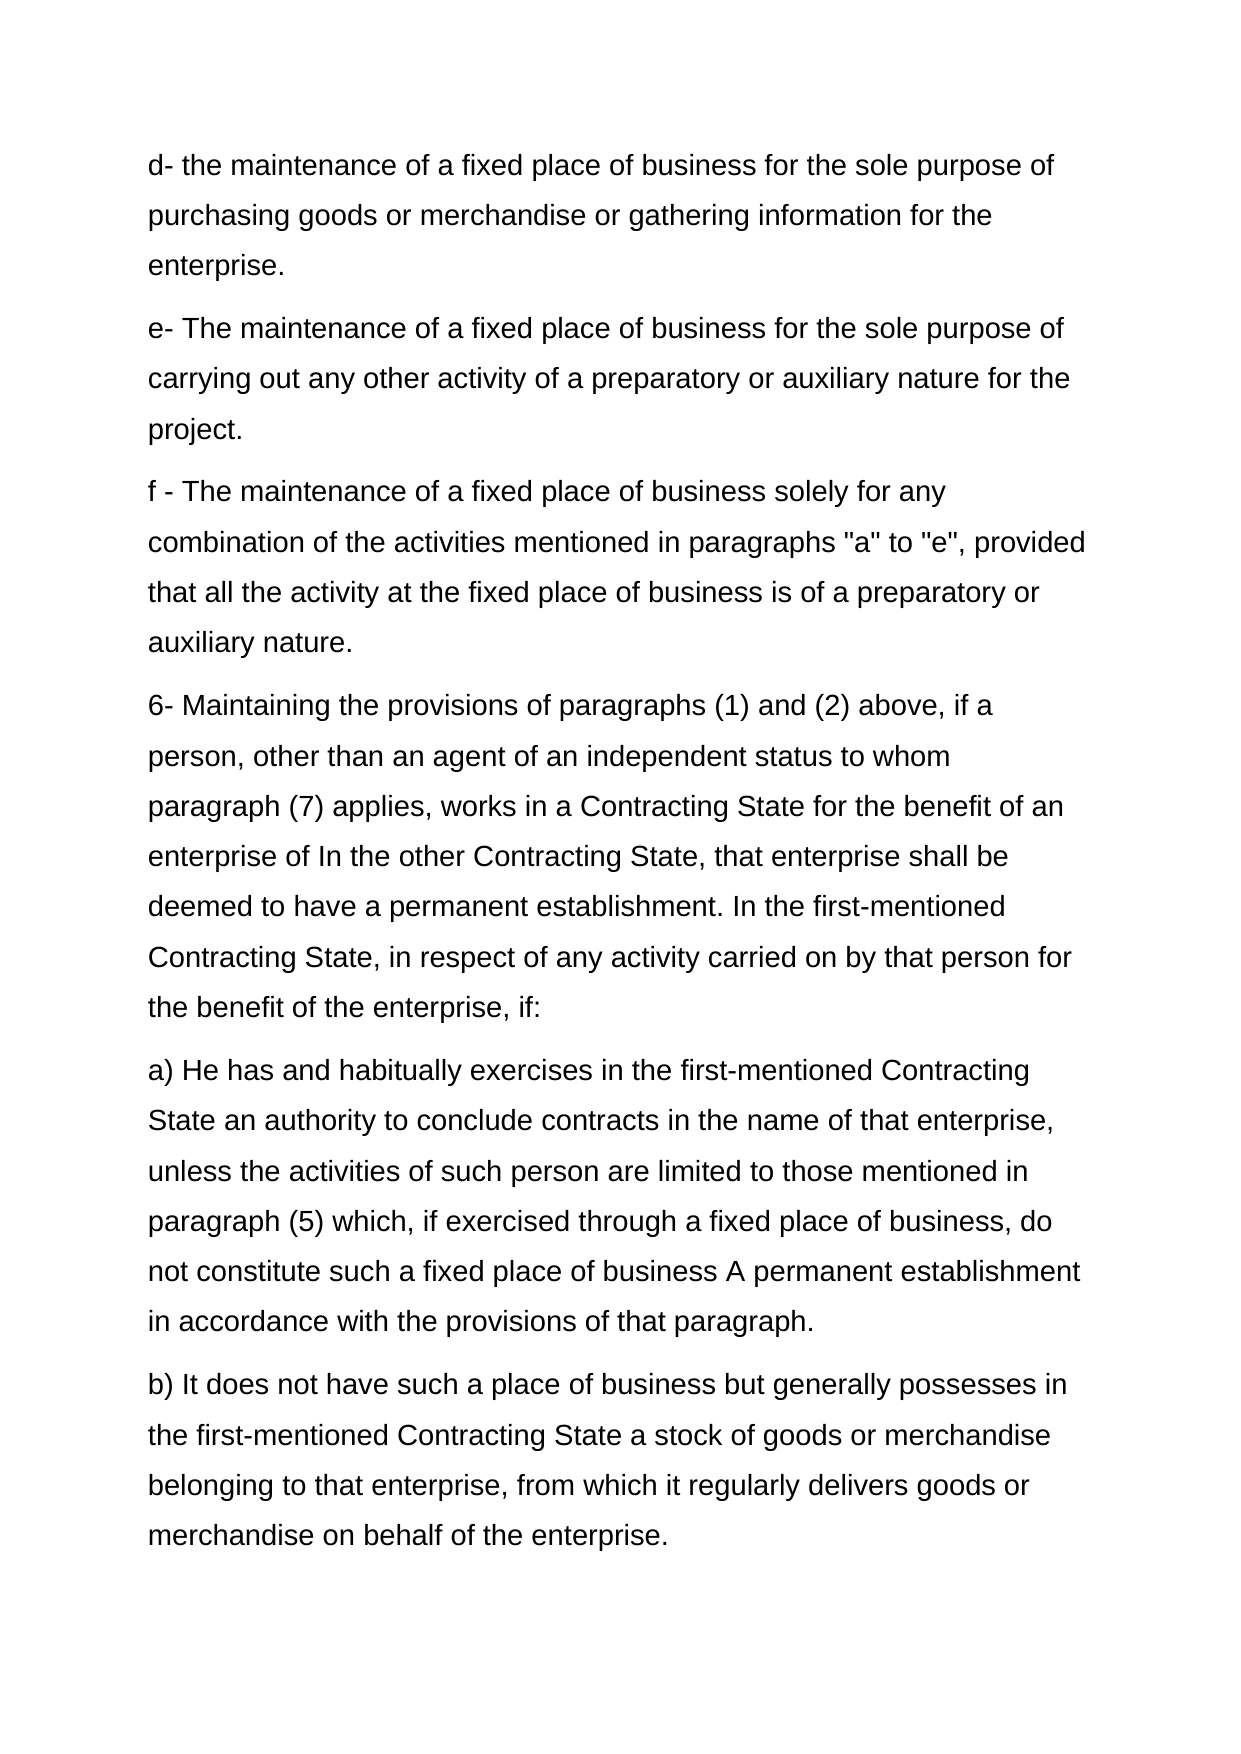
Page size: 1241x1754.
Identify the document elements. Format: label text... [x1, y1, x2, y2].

text f - The maintenance of a fixed place of business solely for any combination of the activities mentioned in paragraphs "a" to "e", provided that all the activity at the fixed place of business is of a preparatory or auxiliary nature. [148, 474, 1093, 659]
text d- the maintenance of a fixed place of business for the sole purpose of purchasing goods or merchandise or gathering information for the enterprise. [148, 148, 1093, 282]
text a) He has and habitually exercises in the first-mentioned Contracting State an authority to conclude contracts in the name of that enterprise, unless the activities of such person are limited to those mentioned in paragraph (5) which, if exercised through a fixed place of business, do not constitute such a fixed place of business A permanent establishment in accordance with the provisions of that paragraph. [148, 1053, 1093, 1338]
text e- The maintenance of a fixed place of business for the sole purpose of carrying out any other activity of a preparatory or auxiliary nature for the project. [148, 311, 1093, 445]
text 6- Maintaining the provisions of paragraphs (1) and (2) above, if a person, other than an agent of an independent status to whom paragraph (7) applies, works in a Contracting State for the benefit of an enterprise of In the other Contracting State, that enterprise shall be deemed to have a permanent establishment. In the first-mentioned Contracting State, in respect of any activity carried on by that person for the benefit of the enterprise, if: [148, 688, 1093, 1024]
text b) It does not have such a place of business but generally possesses in the first-mentioned Contracting State a stock of goods or merchandise belonging to that enterprise, from which it regularly delivers goods or merchandise on behalf of the enterprise. [148, 1367, 1093, 1552]
